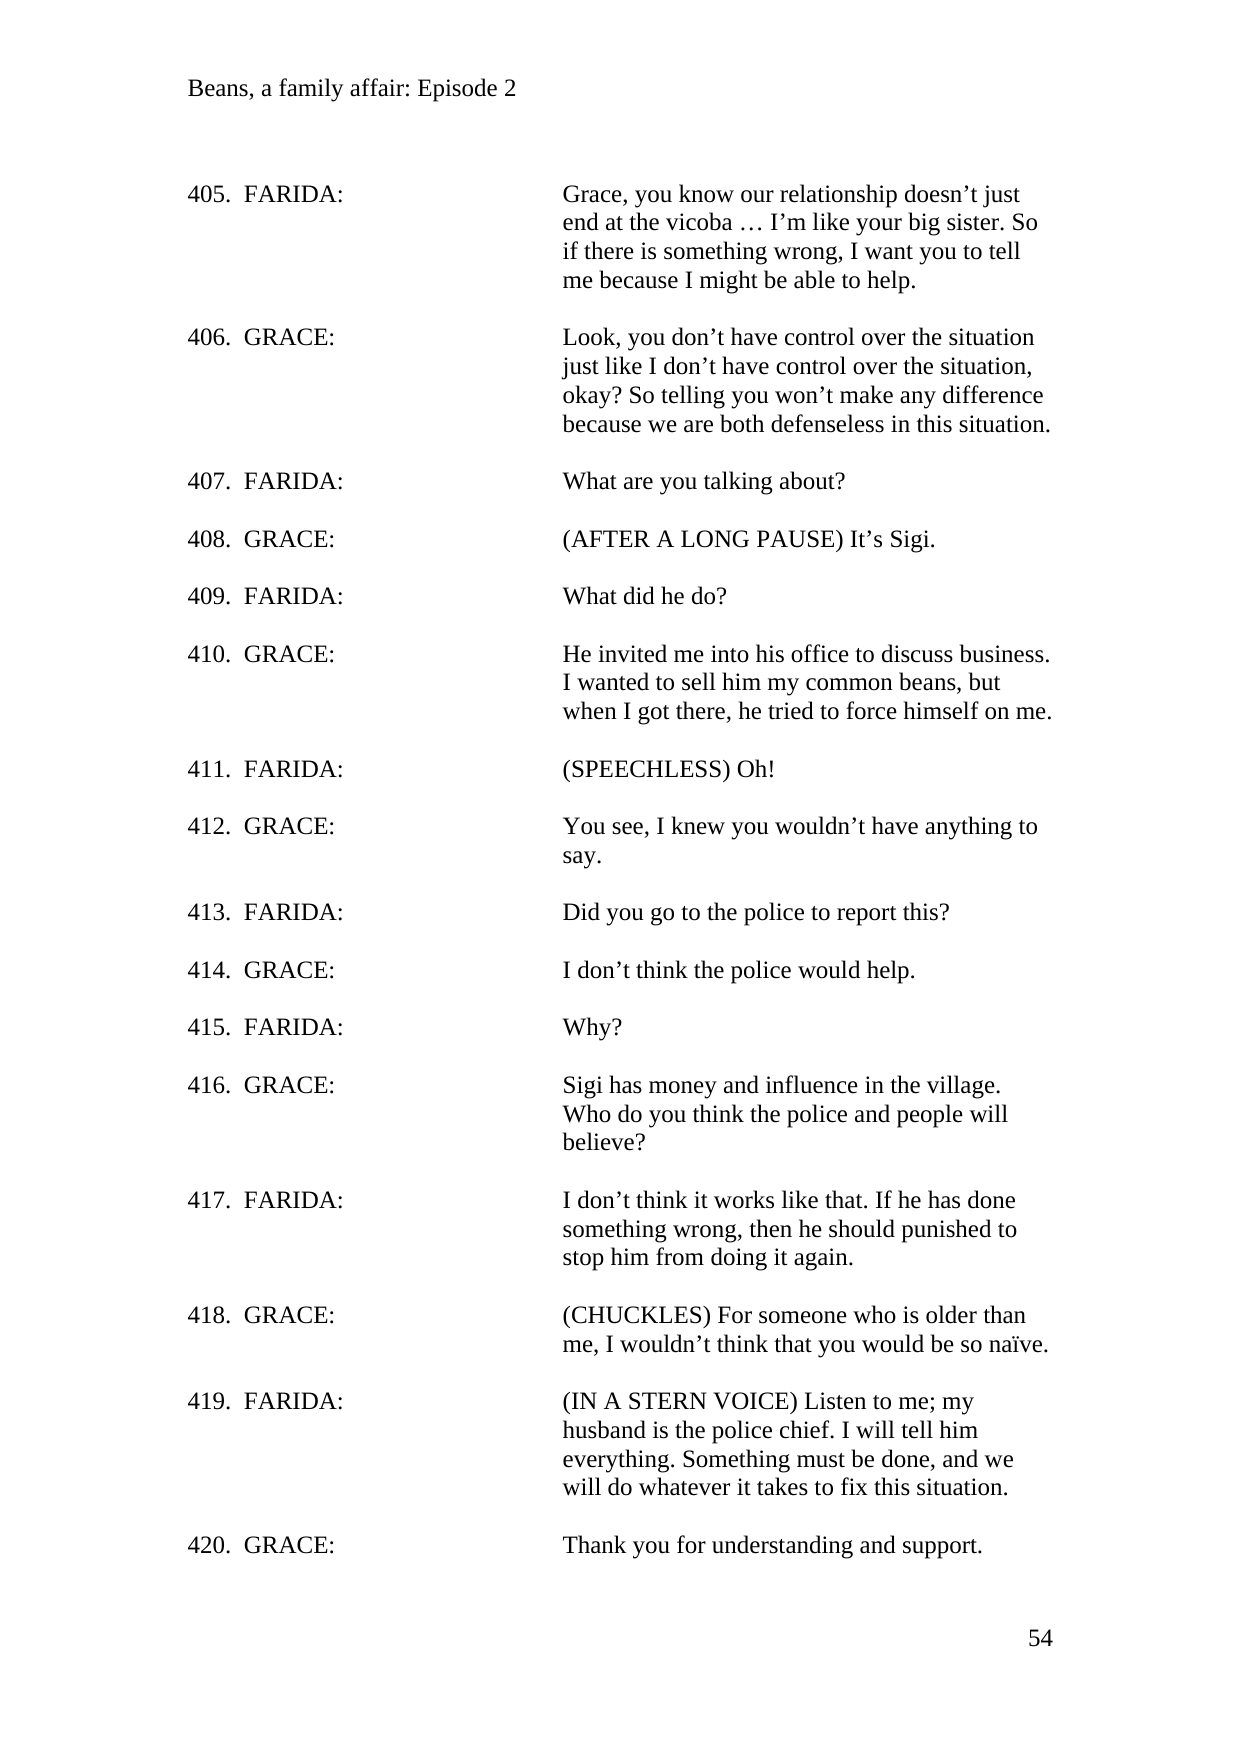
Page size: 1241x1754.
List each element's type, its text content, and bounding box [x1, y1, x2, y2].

list GRACE: Look, you don’t have control over the situation just like I don’t have control over the situation, okay? So telling you won’t make any difference because we are both defenseless in this situation. [187, 322, 1053, 437]
list FARIDA: I don’t think it works like that. If he has done something wrong, then he should punished to stop him from doing it again. [187, 1185, 1053, 1271]
list FARIDA: What are you talking about? [187, 466, 1053, 495]
list GRACE: He invited me into his office to discuss business. I wanted to sell him my common beans, but when I got there, he tried to force himself on me. [187, 639, 1053, 725]
list FARIDA: (IN A STERN VOICE) Listen to me; my husband is the police chief. I will tell him everything. Something must be done, and we will do whatever it takes to fix this situation. [187, 1386, 1053, 1501]
list FARIDA: What did he do? [187, 581, 1053, 610]
list GRACE: Sigi has money and influence in the village. Who do you think the police and people will believe? [187, 1070, 1053, 1156]
list GRACE: (AFTER A LONG PAUSE) It’s Sigi. [187, 524, 1053, 552]
list FARIDA: Did you go to the police to report this? [187, 897, 1053, 926]
list FARIDA: (SPEECHLESS) Oh! [187, 754, 1053, 782]
list GRACE: Thank you for understanding and support. [187, 1530, 1053, 1559]
list FARIDA: Why? [187, 1012, 1053, 1041]
list FARIDA: Grace, you know our relationship doesn’t just end at the vicoba … I’m like your big sister. So if there is something wrong, I want you to tell me because I might be able to help. [187, 179, 1053, 294]
list GRACE: You see, I knew you wouldn’t have anything to say. [187, 811, 1053, 869]
list GRACE: (CHUCKLES) For someone who is older than me, I wouldn’t think that you would be so naïve. [187, 1300, 1053, 1357]
list GRACE: I don’t think the police would help. [187, 955, 1053, 984]
